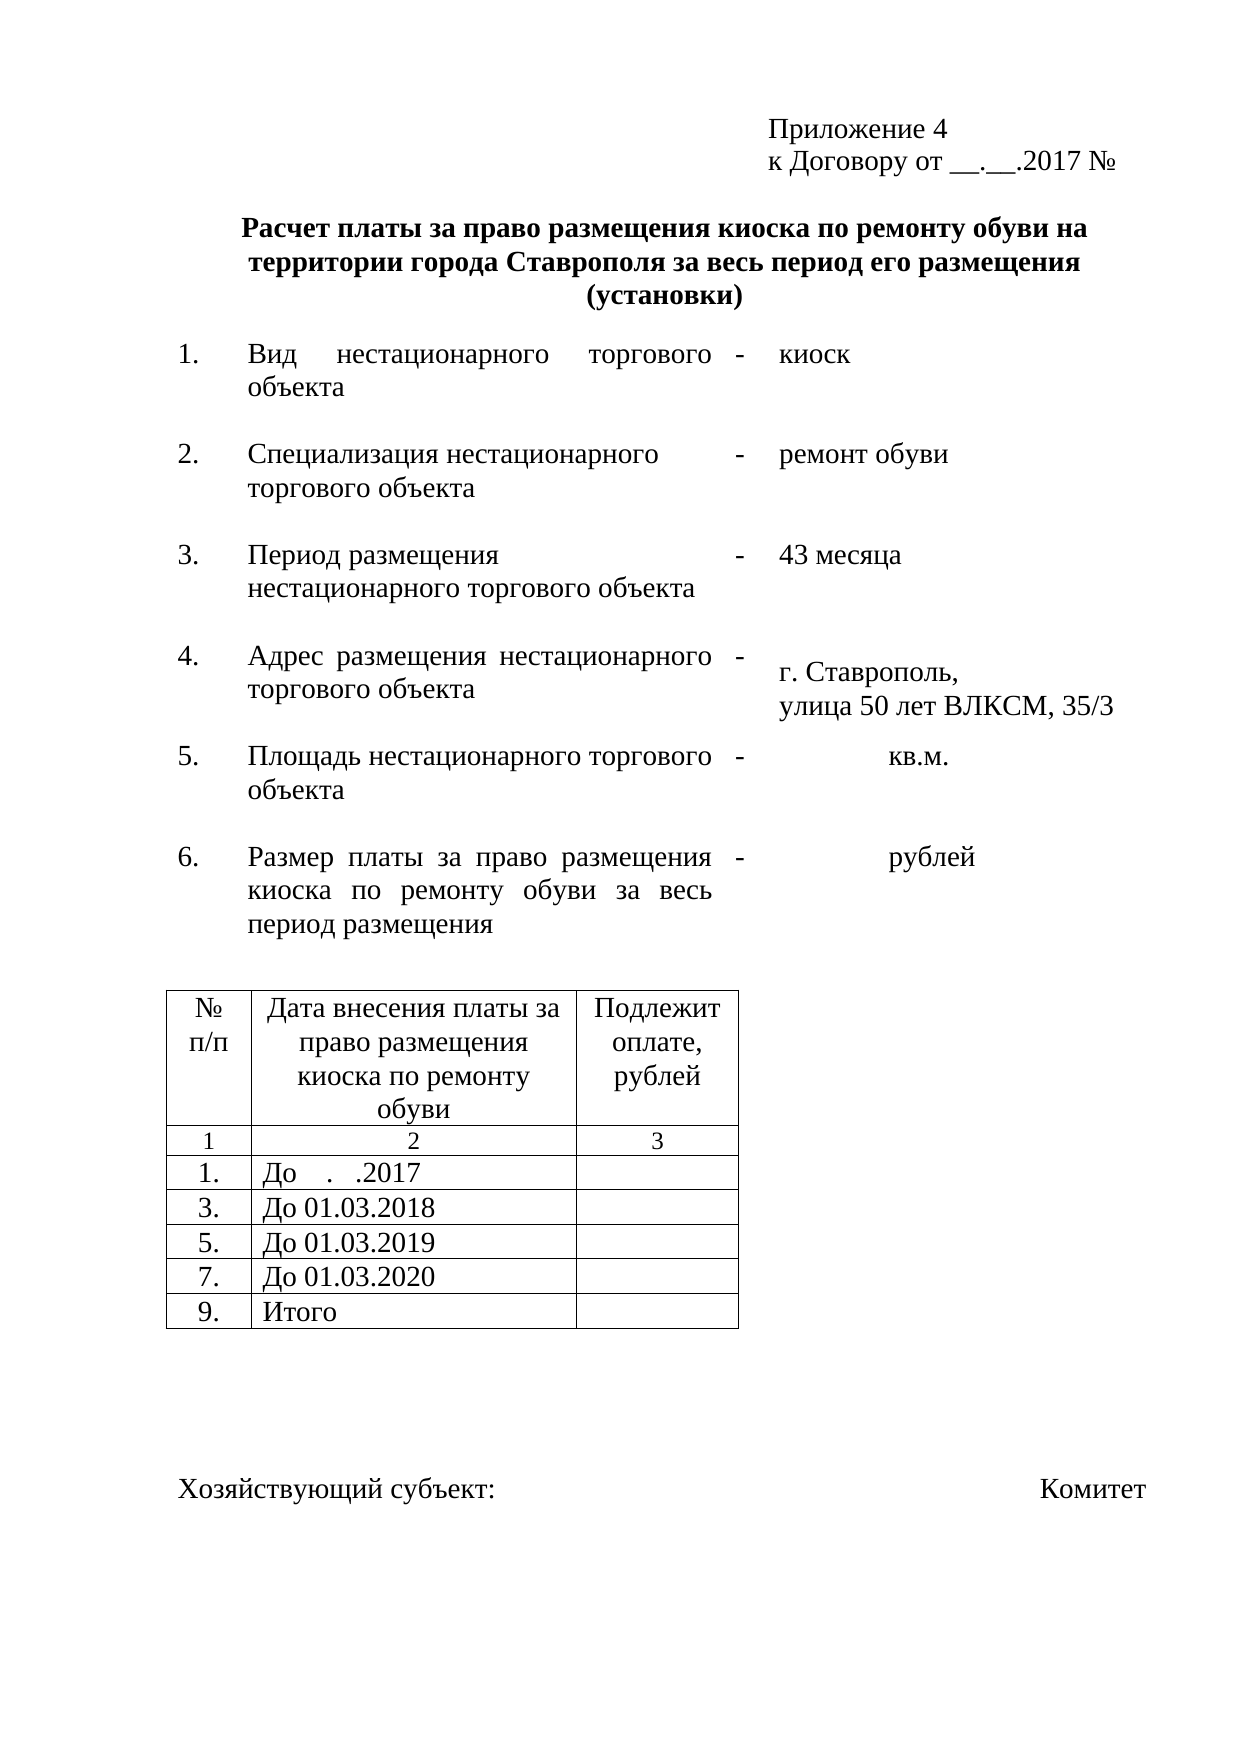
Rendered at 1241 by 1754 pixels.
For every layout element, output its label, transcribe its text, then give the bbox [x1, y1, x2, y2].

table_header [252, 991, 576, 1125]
text Приложение 4 [768, 118, 1152, 143]
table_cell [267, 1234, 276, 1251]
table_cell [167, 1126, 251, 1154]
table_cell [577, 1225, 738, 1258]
text Расчет платы за право размещения киоска по ремонту обуви на территории города Ставрополя за весь период его размещения (установки) [177, 210, 1152, 311]
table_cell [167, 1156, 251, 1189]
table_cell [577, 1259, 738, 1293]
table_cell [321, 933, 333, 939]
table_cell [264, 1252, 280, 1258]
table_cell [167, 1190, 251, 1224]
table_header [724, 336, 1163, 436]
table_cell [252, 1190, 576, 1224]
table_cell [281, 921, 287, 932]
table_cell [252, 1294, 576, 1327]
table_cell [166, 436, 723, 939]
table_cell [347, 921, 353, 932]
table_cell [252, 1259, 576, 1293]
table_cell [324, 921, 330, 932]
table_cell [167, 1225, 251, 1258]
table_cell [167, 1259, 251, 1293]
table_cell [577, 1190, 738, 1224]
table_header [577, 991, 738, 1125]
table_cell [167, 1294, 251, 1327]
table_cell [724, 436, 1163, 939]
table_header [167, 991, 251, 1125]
text Хозяйствующий субъект: Комитет [177, 1478, 1152, 1503]
text к Договору от __.__.2017 № [177, 143, 1152, 177]
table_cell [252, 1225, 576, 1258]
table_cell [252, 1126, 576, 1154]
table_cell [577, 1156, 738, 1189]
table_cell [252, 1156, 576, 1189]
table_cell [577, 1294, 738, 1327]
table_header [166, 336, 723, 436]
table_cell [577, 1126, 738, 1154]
